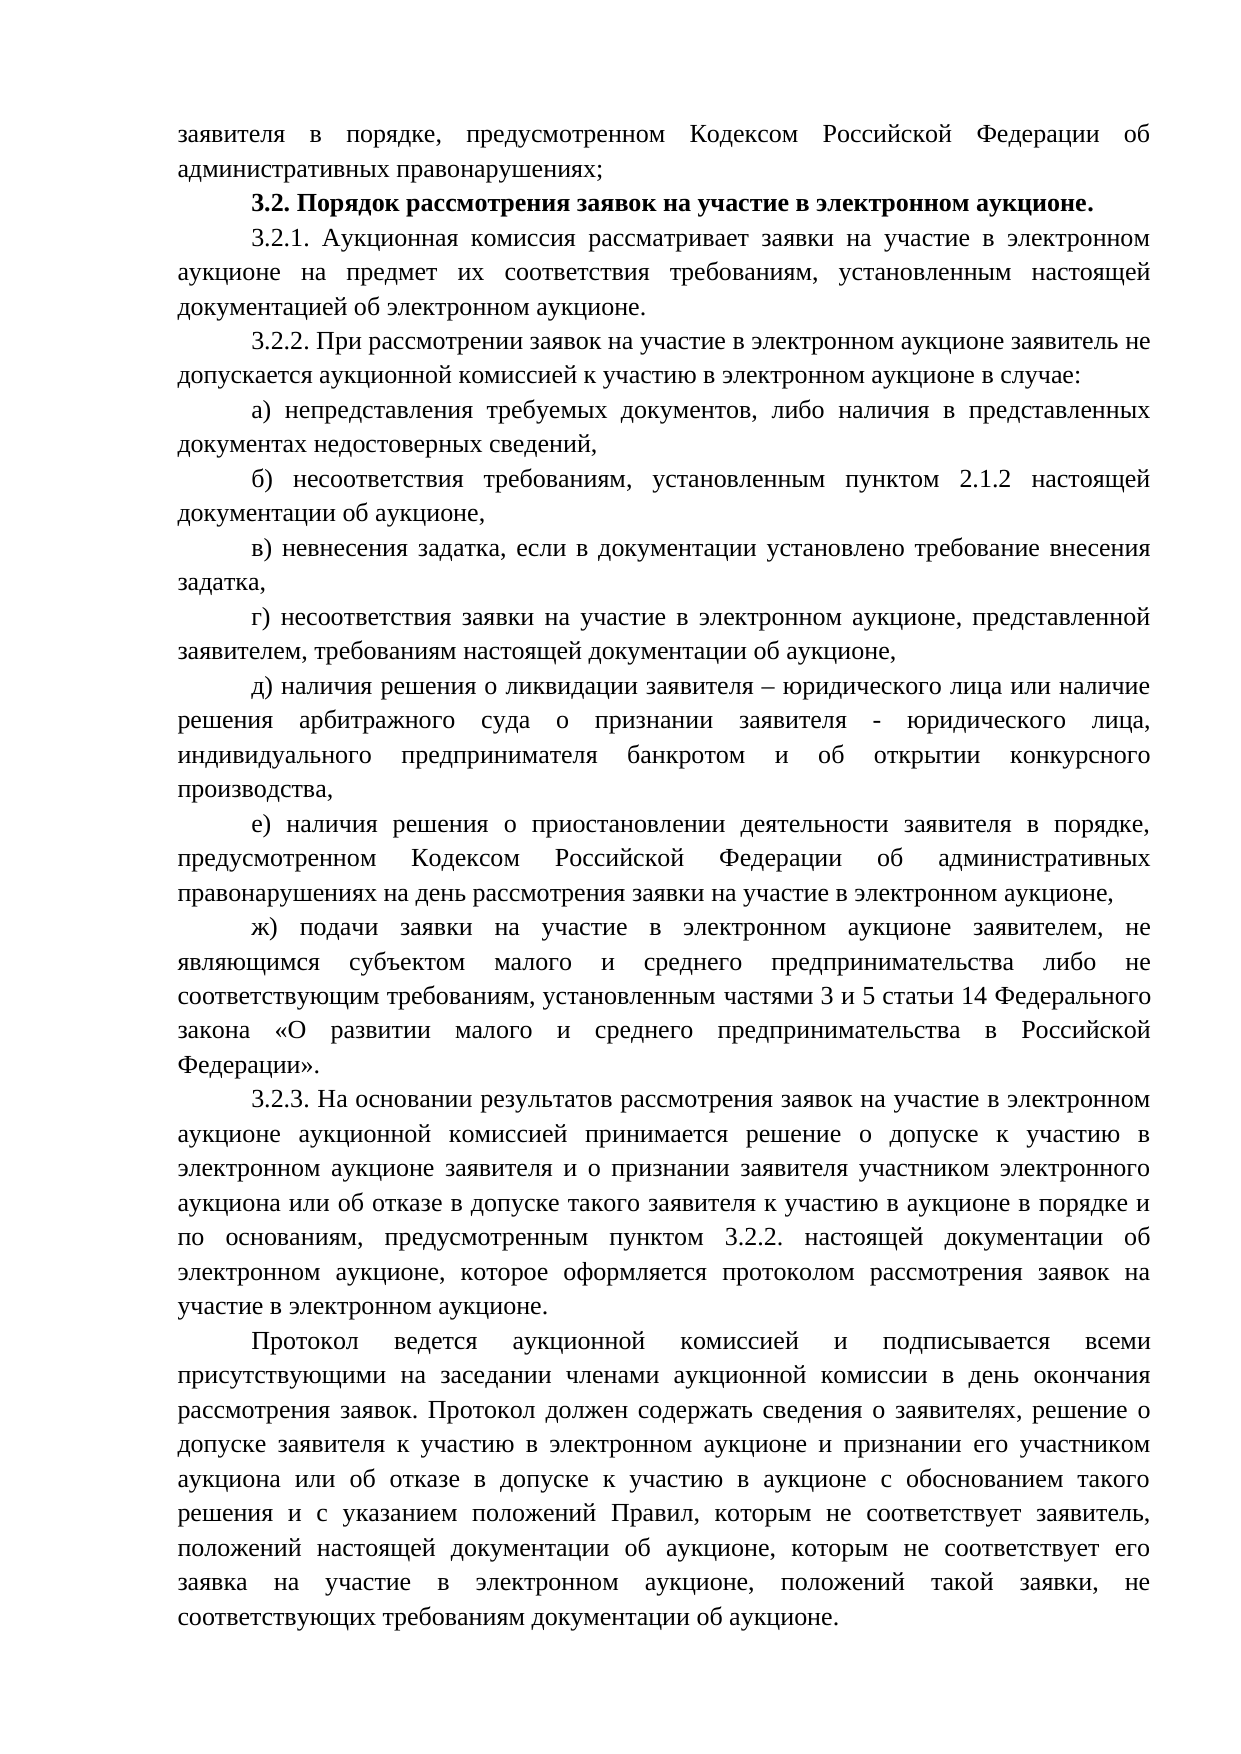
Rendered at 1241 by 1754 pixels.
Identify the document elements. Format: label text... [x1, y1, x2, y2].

text е) наличия решения о приостановлении деятельности заявителя в порядке, предусмотренном Кодексом Российской Федерации об административных правонарушениях на день рассмотрения заявки на участие в электронном аукционе, [177, 808, 1152, 907]
text Протокол ведется аукционной комиссией и подписывается всеми присутствующими на заседании членами аукционной комиссии в день окончания рассмотрения заявок. Протокол должен содержать сведения о заявителях, решение о допуске заявителя к участию в электронном аукционе и признании его участником аукциона или об отказе в допуске к участию в аукционе с обоснованием такого решения и с указанием положений Правил, которым не соответствует заявитель, положений настоящей документации об аукционе, которым не соответствует его заявка на участие в электронном аукционе, положений такой заявки, не соответствующих требованиям документации об аукционе. [177, 1325, 1152, 1631]
text г) несоответствия заявки на участие в электронном аукционе, представленной заявителем, требованиям настоящей документации об аукционе, [177, 601, 1152, 665]
text 3.2. Порядок рассмотрения заявок на участие в электронном аукционе. [177, 187, 1152, 217]
text ж) подачи заявки на участие в электронном аукционе заявителем, не являющимся субъектом малого и среднего предпринимательства либо не соответствующим требованиям, установленным частями 3 и 5 статьи 14 Федерального закона «О развитии малого и среднего предпринимательства в Российской Федерации». [177, 911, 1152, 1079]
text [177, 118, 1152, 183]
text 3.2.3. На основании результатов рассмотрения заявок на участие в электронном аукционе аукционной комиссией принимается решение о допуске к участию в электронном аукционе заявителя и о признании заявителя участником электронного аукциона или об отказе в допуске такого заявителя к участию в аукционе в порядке и по основаниям, предусмотренным пунктом 3.2.2. настоящей документации об электронном аукционе, которое оформляется протоколом рассмотрения заявок на участие в электронном аукционе. [177, 1083, 1152, 1320]
text б) несоответствия требованиям, установленным пунктом 2.1.2 настоящей документации об аукционе, [177, 463, 1152, 527]
text д) наличия решения о ликвидации заявителя – юридического лица или наличие решения арбитражного суда о признании заявителя - юридического лица, индивидуального предпринимателя банкротом и об открытии конкурсного производства, [177, 670, 1152, 803]
text в) невнесения задатка, если в документации установлено требование внесения задатка, [177, 532, 1152, 596]
text 3.2.2. При рассмотрении заявок на участие в электронном аукционе заявитель не допускается аукционной комиссией к участию в электронном аукционе в случае: [177, 325, 1152, 389]
text а) непредставления требуемых документов, либо наличия в представленных документах недостоверных сведений, [177, 394, 1152, 458]
text 3.2.1. Аукционная комиссия рассматривает заявки на участие в электронном аукционе на предмет их соответствия требованиям, установленным настоящей документацией об электронном аукционе. [177, 222, 1152, 321]
